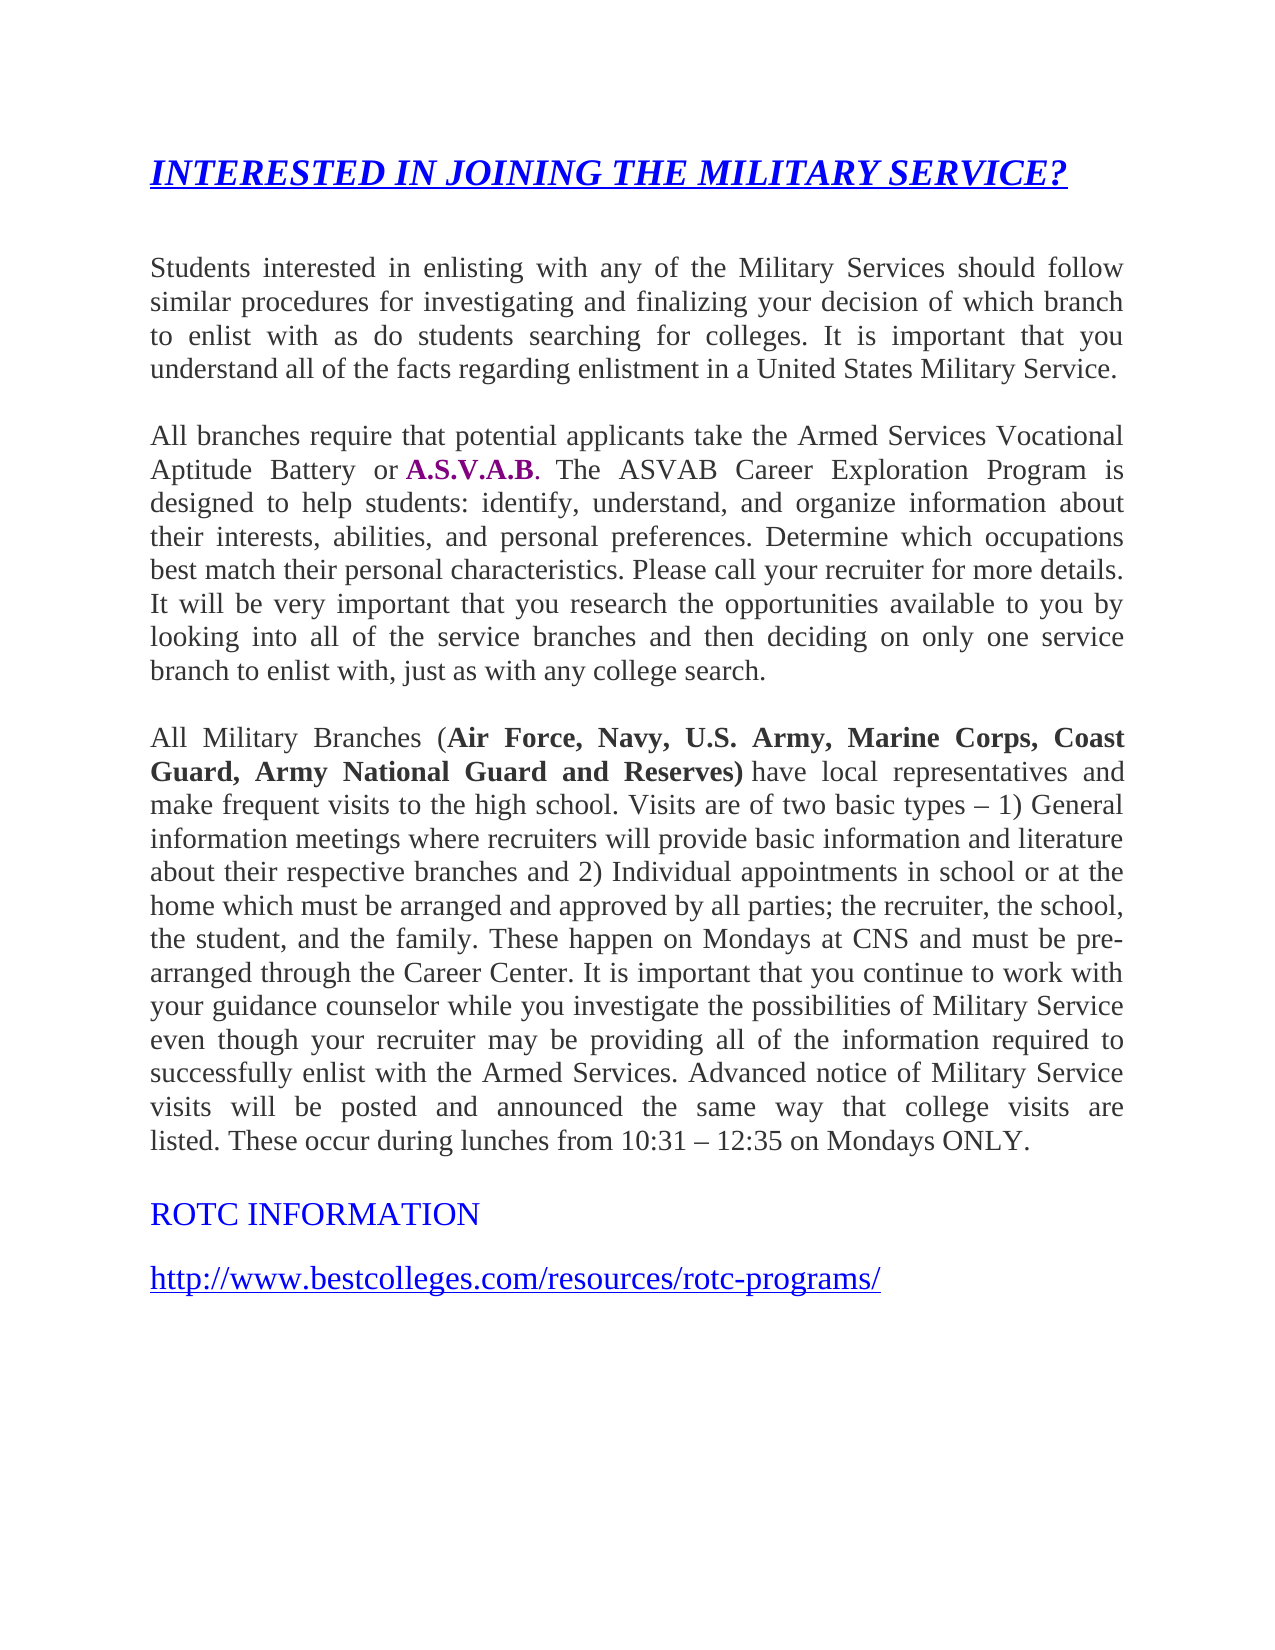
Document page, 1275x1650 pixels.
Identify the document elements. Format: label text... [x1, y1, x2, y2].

text Students interested in enlisting with any of the Military Services should follow similar procedures for investigating and finalizing your decision of which branch to enlist with as do students searching for colleges. It is important that you understand all of the facts regarding enlistment in a United States Military Service. [150, 251, 1125, 385]
text All branches require that potential applicants take the Armed Services Vocational Aptitude Battery or A.S.V.A.B. The ASVAB Career Exploration Program is designed to help students: identify, understand, and organize information about their interests, abilities, and personal preferences. Determine which occupations best match their personal characteristics. Please call your recruiter for more details. It will be very important that you research the opportunities available to you by looking into all of the service branches and then deciding on only one service branch to enlist with, just as with any college search. [150, 418, 1125, 687]
text http://www.bestcolleges.com/resources/rotc-programs/ [150, 1258, 1125, 1297]
text All Military Branches (Air Force, Navy, U.S. Army, Marine Corps, Coast Guard, Army National Guard and Reserves) have local representatives and make frequent visits to the high school. Visits are of two basic types – 1) General information meetings where recruiters will provide basic information and literature about their respective branches and 2) Individual appointments in school or at the home which must be arranged and approved by all parties; the recruiter, the school, the student, and the family. These happen on Mondays at CNS and must be pre-arranged through the Career Center. It is important that you continue to work with your guidance counselor while you investigate the possibilities of Military Service even though your recruiter may be providing all of the information required to successfully enlist with the Armed Services. Advanced notice of Military Service visits will be posted and announced the same way that college visits are listed. These occur during lunches from 10:31 – 12:35 on Mondays ONLY. [150, 720, 1125, 1156]
text ROTC INFORMATION [150, 1194, 1125, 1233]
text INTERESTED IN JOINING THE MILITARY SERVICE? [150, 150, 1125, 193]
